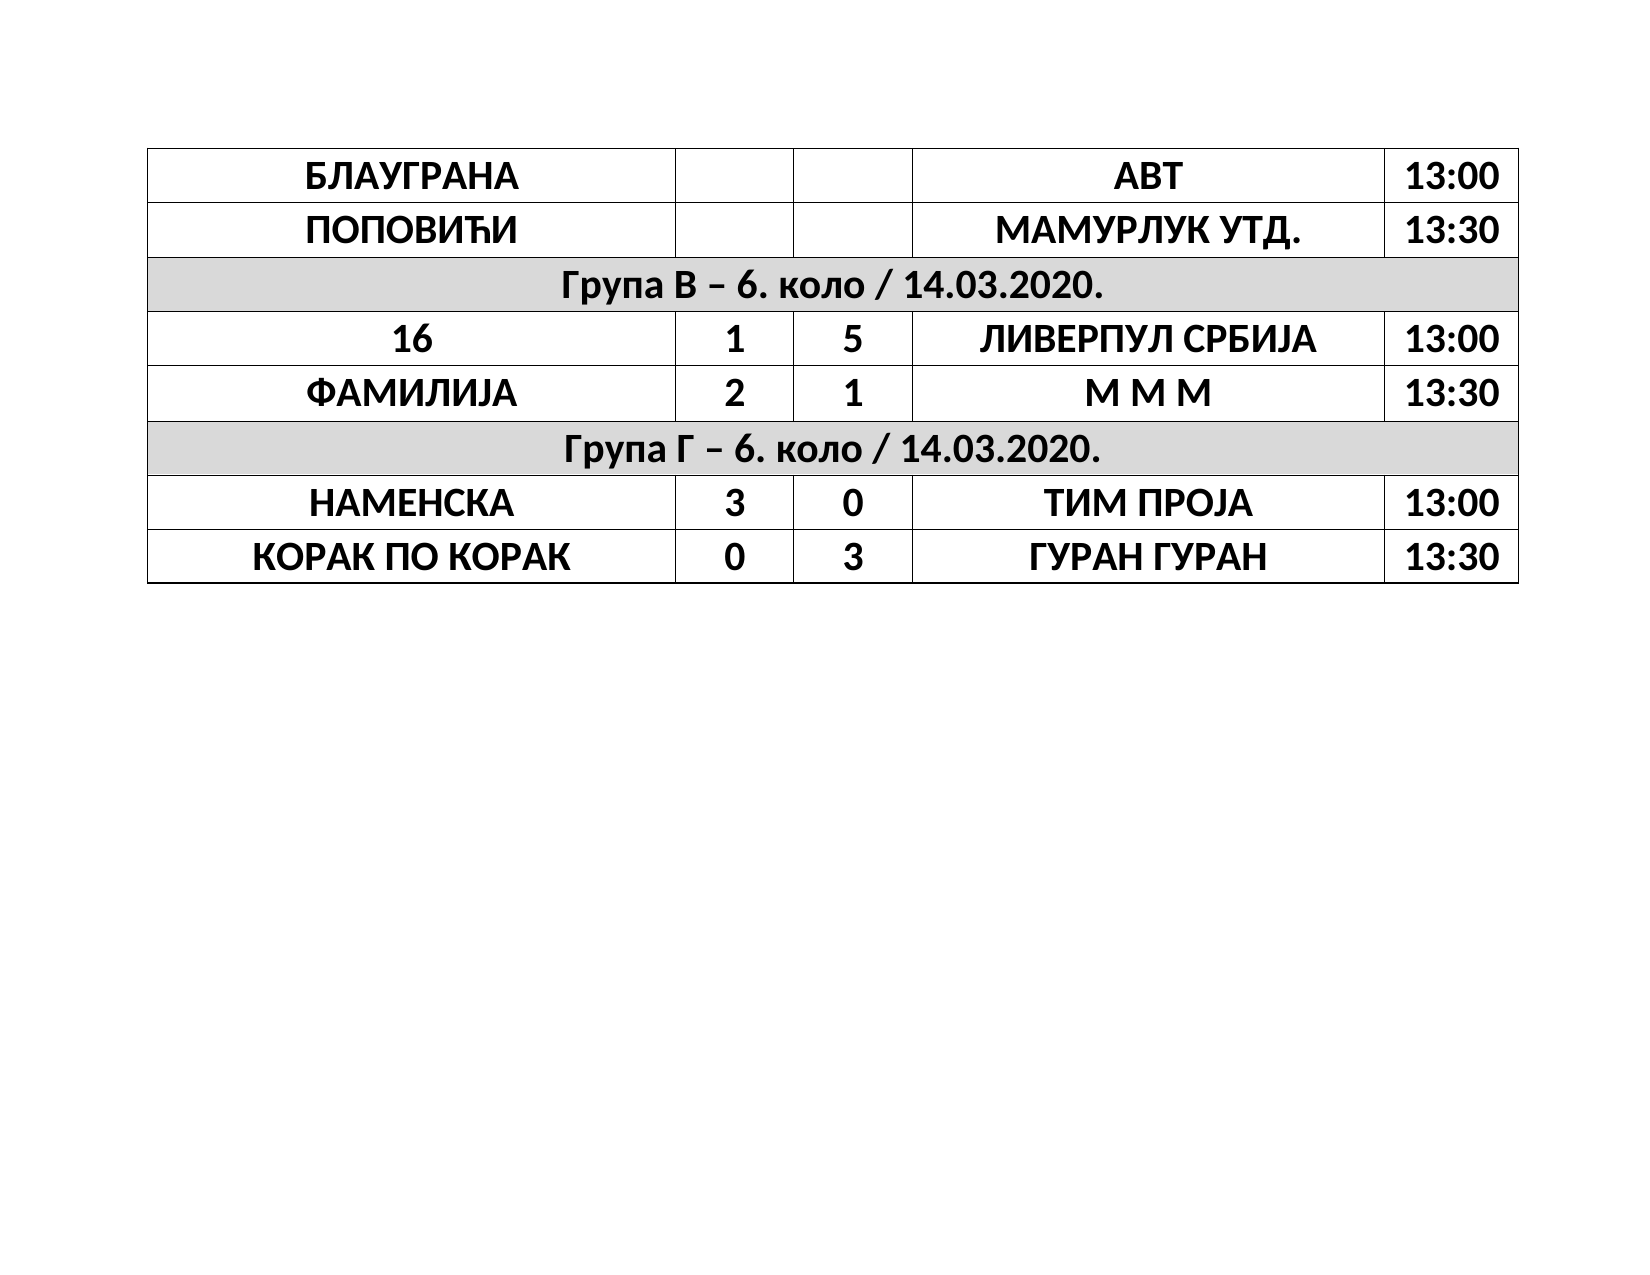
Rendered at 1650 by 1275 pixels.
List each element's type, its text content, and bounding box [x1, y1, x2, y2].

table_cell 1 [794, 366, 912, 421]
table_cell 13:00 [1385, 312, 1518, 365]
table_cell 13:00 [1385, 476, 1518, 528]
table_cell ТИМ ПРОЈА [913, 476, 1384, 528]
table_cell БЛАУГРАНА [148, 149, 675, 202]
table_cell 0 [794, 476, 912, 528]
table_cell [794, 149, 912, 202]
table_cell НАМЕНСКА [148, 476, 675, 528]
table_cell 13:30 [1385, 366, 1518, 421]
table_cell АВТ [913, 149, 1384, 202]
table_cell М М М [913, 366, 1384, 421]
table_cell ЛИВЕРПУЛ СРБИЈА [913, 312, 1384, 365]
table_cell [676, 203, 793, 257]
table_cell [794, 203, 912, 257]
table_cell Група В – 6. коло / 14.03.2020. [148, 258, 1518, 311]
table_cell 5 [794, 312, 912, 365]
table_cell ГУРАН ГУРАН [913, 530, 1384, 582]
table_cell 3 [676, 476, 793, 528]
table_cell 0 [676, 530, 793, 582]
table_cell 16 [148, 312, 675, 365]
table_cell 13:00 [1385, 149, 1518, 202]
table_cell 2 [676, 366, 793, 421]
table_cell ФАМИЛИЈА [148, 366, 675, 421]
table_cell Група Г – 6. коло / 14.03.2020. [148, 422, 1518, 474]
table_cell ПОПОВИЋИ [148, 203, 675, 257]
table_cell КОРАК ПО КОРАК [148, 530, 675, 582]
table_cell [676, 149, 793, 202]
table_cell 1 [676, 312, 793, 365]
table_cell 13:30 [1385, 203, 1518, 257]
table_cell МАМУРЛУК УТД. [913, 203, 1384, 257]
table_cell 13:30 [1385, 530, 1518, 582]
table_cell 3 [794, 530, 912, 582]
